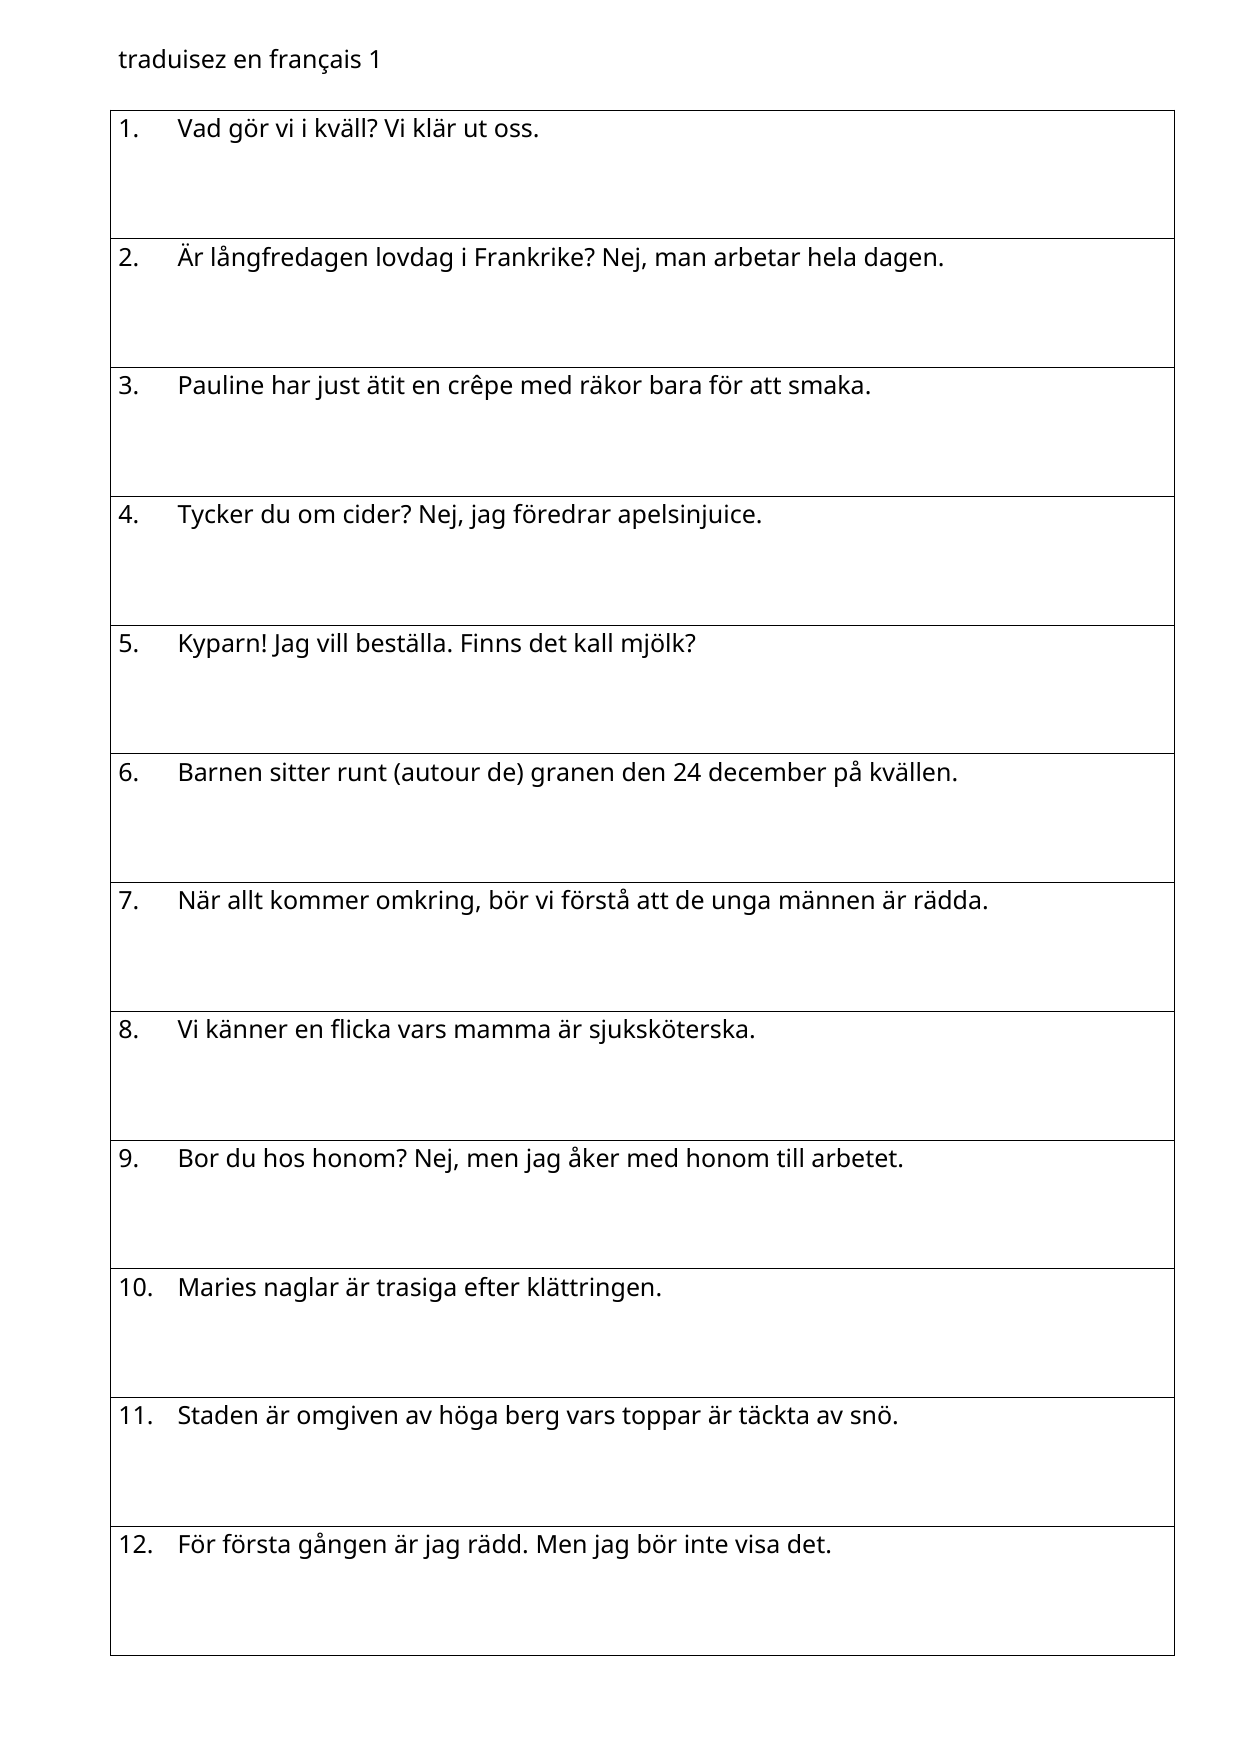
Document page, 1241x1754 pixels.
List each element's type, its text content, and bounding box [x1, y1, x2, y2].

table_cell Barnen sitter runt (autour de) granen den 24 december på kvällen. [170, 754, 1106, 882]
table_header [1106, 111, 1174, 238]
table_cell [1106, 754, 1174, 882]
table_cell [111, 883, 170, 1011]
table_cell [111, 1527, 170, 1654]
table_cell [1106, 497, 1174, 624]
table_cell [1106, 1141, 1174, 1268]
table_cell Staden är omgiven av höga berg vars toppar är täckta av snö. [170, 1398, 1106, 1526]
table_cell [111, 368, 170, 496]
table_cell [1106, 368, 1174, 496]
table_cell Maries naglar är trasiga efter klättringen. [170, 1269, 1106, 1397]
table_cell [1106, 626, 1174, 753]
table_cell [111, 626, 170, 753]
table_cell Tycker du om cider? Nej, jag föredrar apelsinjuice. [170, 497, 1106, 624]
table_cell [111, 239, 170, 367]
table_cell [1106, 239, 1174, 367]
table_cell Bor du hos honom? Nej, men jag åker med honom till arbetet. [170, 1141, 1106, 1268]
table_cell [1106, 1269, 1174, 1397]
table_cell Kyparn! Jag vill beställa. Finns det kall mjölk? [170, 626, 1106, 753]
table_cell [111, 1398, 170, 1526]
table_cell Är långfredagen lovdag i Frankrike? Nej, man arbetar hela dagen. [170, 239, 1106, 367]
table_cell [111, 754, 170, 882]
table_cell [111, 1269, 170, 1397]
table_cell När allt kommer omkring, bör vi förstå att de unga männen är rädda. [170, 883, 1106, 1011]
table_cell [111, 497, 170, 624]
table_cell [1106, 1527, 1174, 1654]
table_cell Vi känner en flicka vars mamma är sjuksköterska. [170, 1012, 1106, 1139]
table_cell [1106, 1398, 1174, 1526]
table_cell [1106, 1012, 1174, 1139]
table_cell Pauline har just ätit en crêpe med räkor bara för att smaka. [170, 368, 1106, 496]
table_cell [1106, 883, 1174, 1011]
table_cell [111, 1141, 170, 1268]
table_header [111, 111, 170, 238]
table_header Vad gör vi i kväll? Vi klär ut oss. [170, 111, 1106, 238]
table_cell [111, 1012, 170, 1139]
table_cell För första gången är jag rädd. Men jag bör inte visa det. [170, 1527, 1106, 1654]
text traduisez en français 1 [118, 41, 1199, 75]
